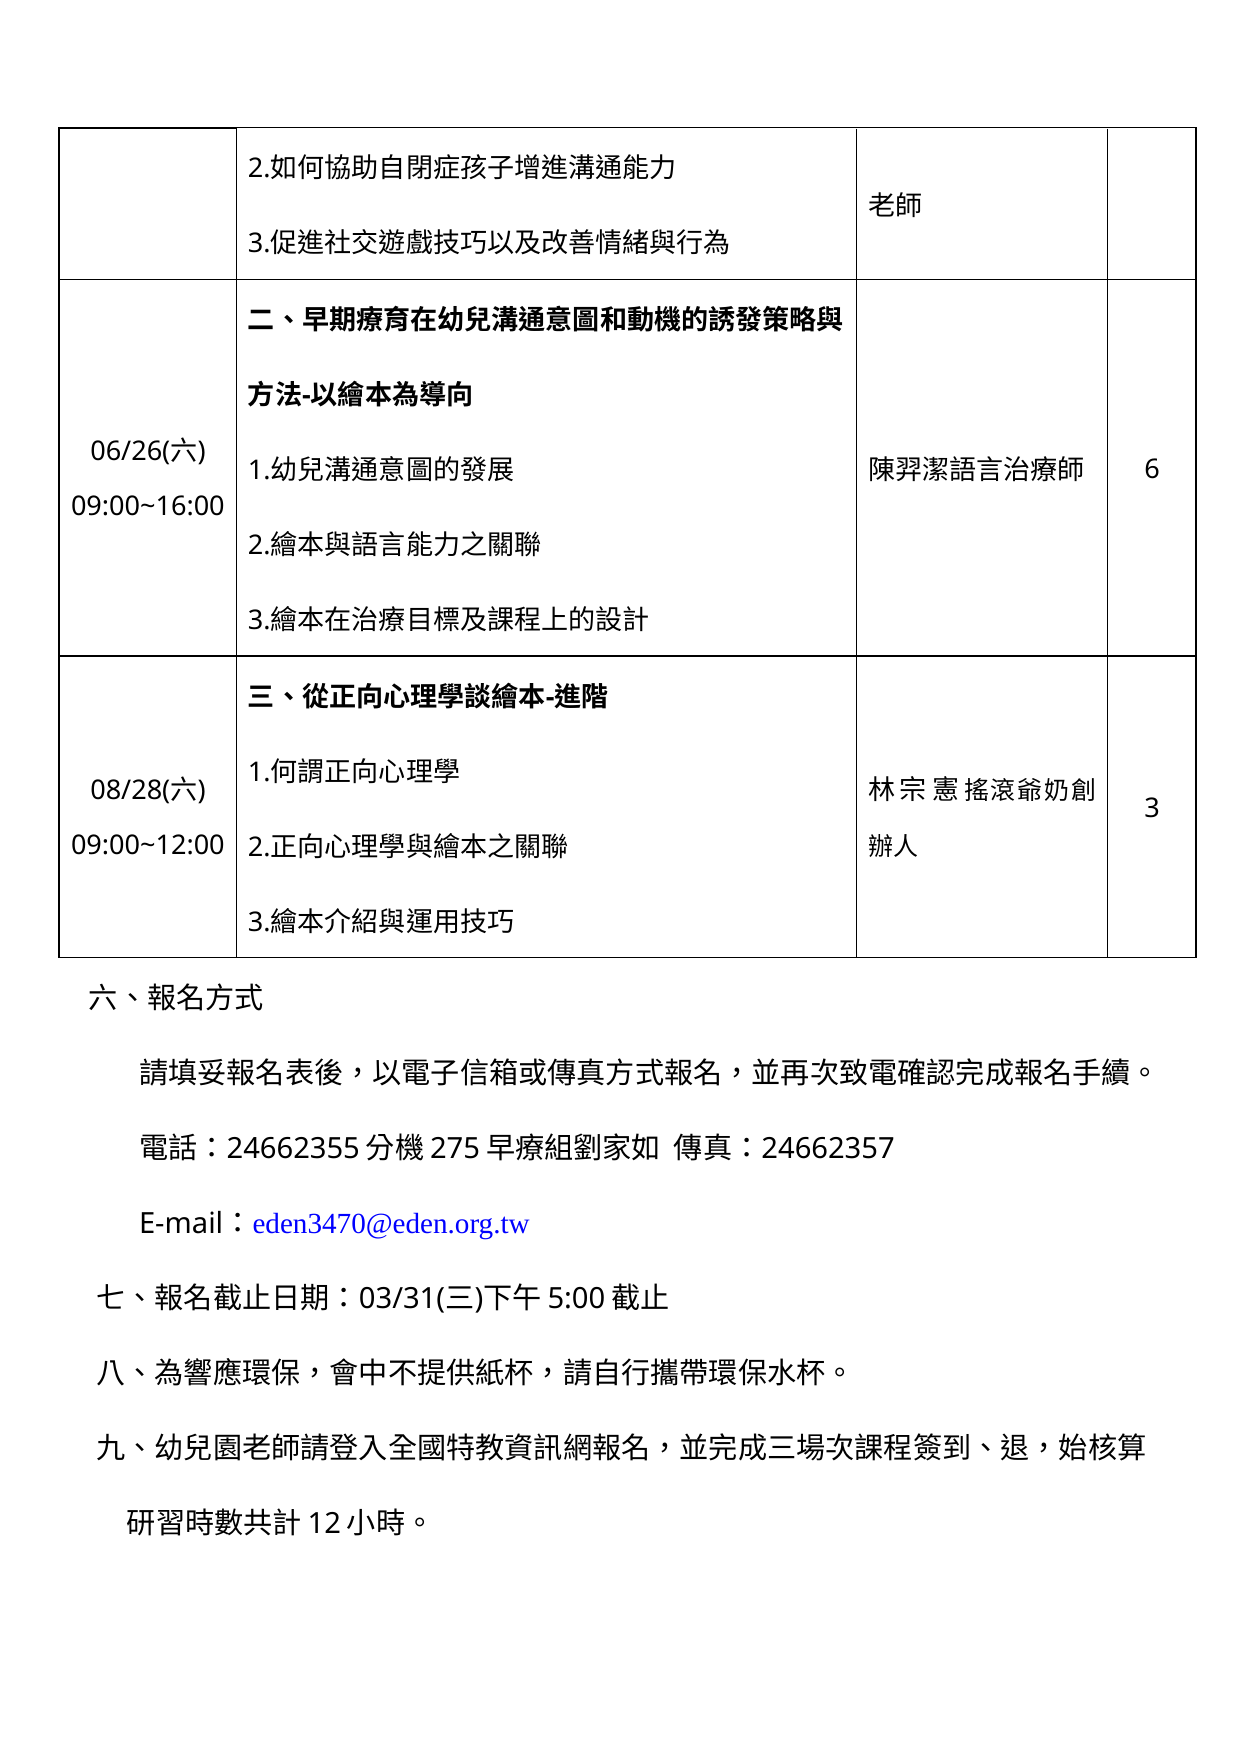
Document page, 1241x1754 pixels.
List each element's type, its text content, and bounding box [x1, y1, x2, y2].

table_cell 陳羿潔語言治療師 [857, 280, 1107, 655]
text 六、報名方式 [89, 958, 1152, 1033]
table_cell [60, 129, 236, 278]
table_cell 三、從正向心理學談繪本-進階 1.何謂正向心理學 2.正向心理學與繪本之關聯 3.繪本介紹與運用技巧 [237, 657, 856, 957]
table_cell 3 [1108, 128, 1195, 278]
text 研習時數共計12小時。 [89, 1483, 1152, 1558]
table_cell 中華健康生活運動協會理事長卓惠珠老師 [857, 128, 1107, 278]
table_cell 林宗憲搖滾爺奶創辦人 [857, 657, 1107, 957]
text 七、報名截止日期：03/31(三)下午5:00截止 [89, 1258, 1152, 1333]
table_cell 6 [1108, 280, 1195, 655]
table_cell 08/28(六) 09:00~12:00 [60, 657, 236, 957]
table_cell 二、早期療育在幼兒溝通意圖和動機的誘發策略與方法-以繪本為導向 1.幼兒溝通意圖的發展 2.繪本與語言能力之關聯 3.繪本在治療目標及課程上的設計 [237, 280, 856, 655]
table_cell 3 [1108, 657, 1195, 957]
text 九、幼兒園老師請登入全國特教資訊網報名，並完成三場次課程簽到、退，始核算 [89, 1408, 1152, 1483]
list 電話：24662355分機275早療組劉家如 傳真：24662357 [124, 1108, 1152, 1183]
text 八、為響應環保，會中不提供紙杯，請自行攜帶環保水杯。 [89, 1333, 1152, 1408]
list 請填妥報名表後，以電子信箱或傳真方式報名，並再次致電確認完成報名手續。 [124, 1033, 1152, 1108]
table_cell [237, 128, 856, 278]
list E-mail：eden3470@eden.org.tw [124, 1183, 1152, 1258]
table_cell 06/26(六) 09:00~16:00 [60, 280, 236, 655]
